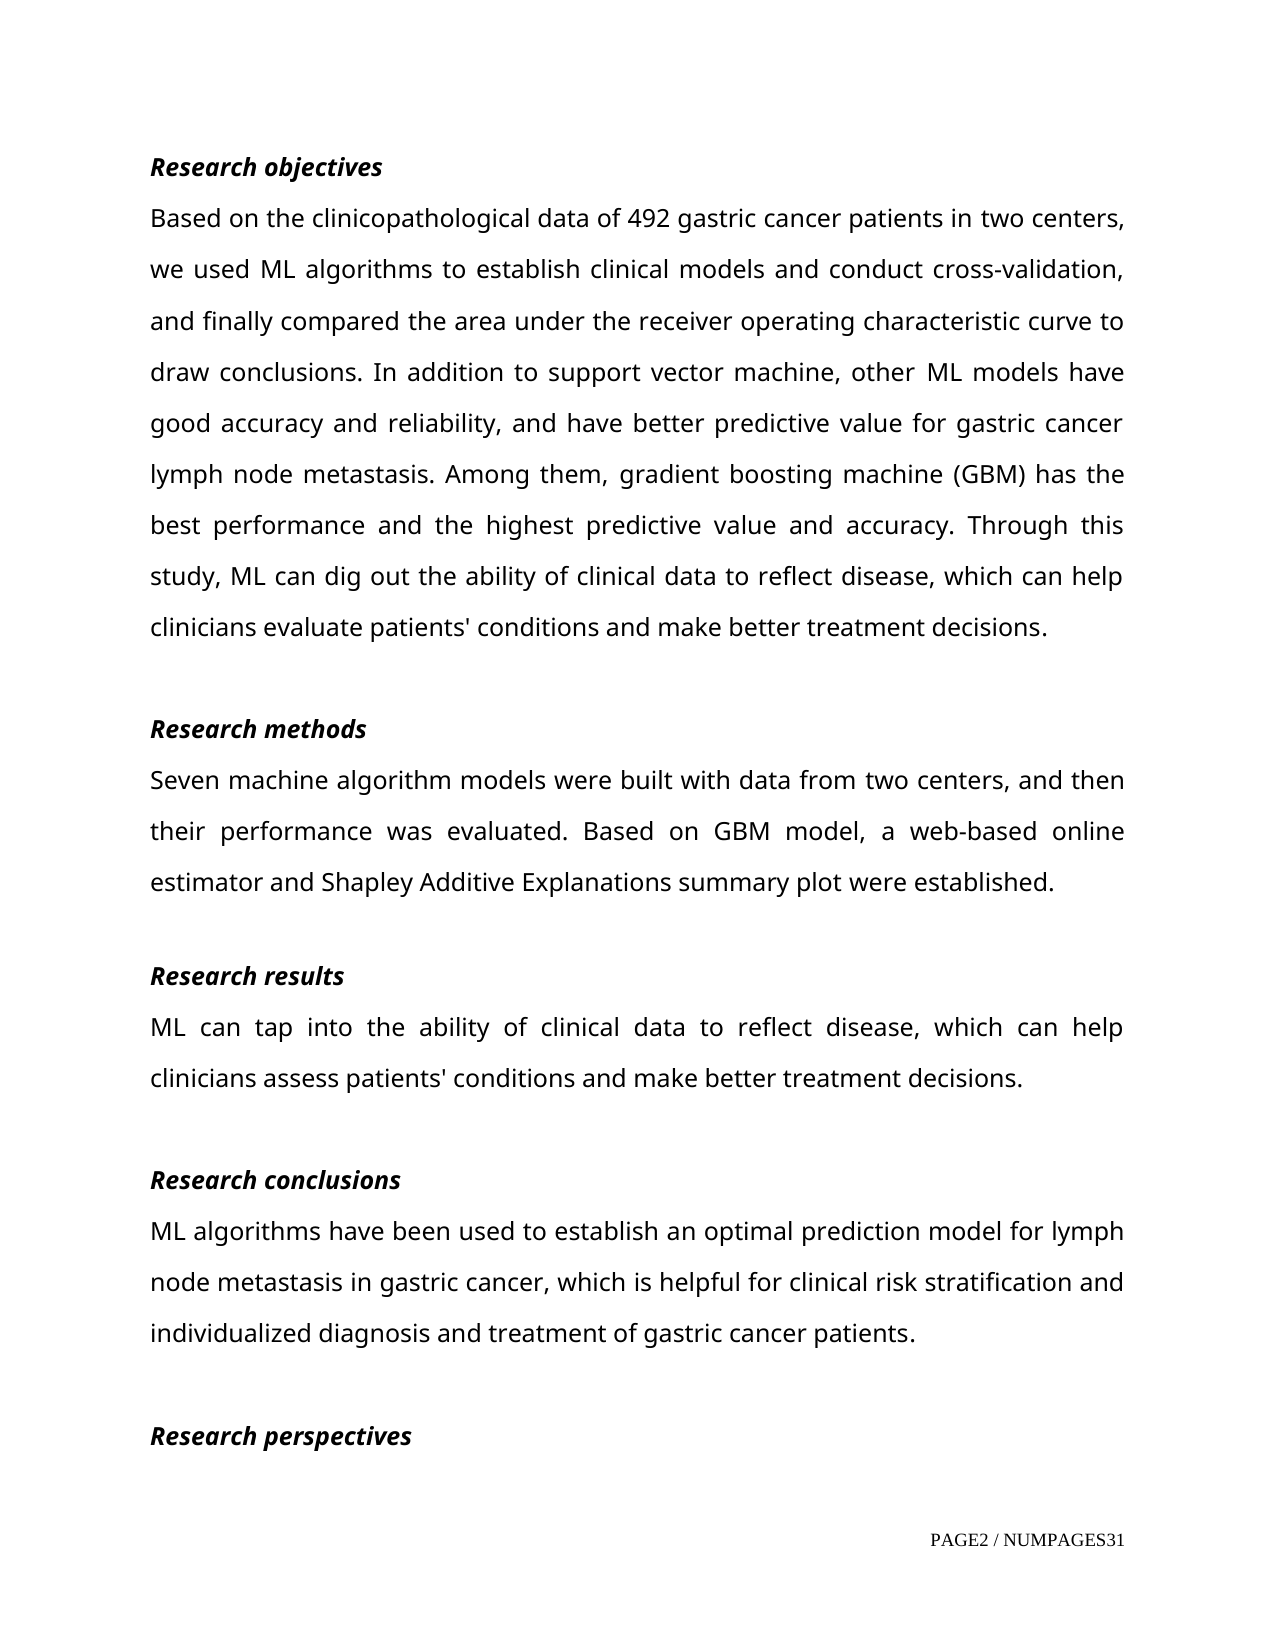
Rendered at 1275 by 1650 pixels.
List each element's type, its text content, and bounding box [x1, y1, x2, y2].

text Based on the clinicopathological data of 492 gastric cancer patients in two centers, we used ML algorithms to establish clinical models and conduct cross-validation, and finally compared the area under the receiver operating characteristic curve to draw conclusions. In addition to support vector machine, other ML models have good accuracy and reliability, and have better predictive value for gastric cancer lymph node metastasis. Among them, gradient boosting machine (GBM) has the best performance and the highest predictive value and accuracy. Through this study, ML can dig out the ability of clinical data to reflect disease, which can help clinicians evaluate patients' conditions and make better treatment decisions. [150, 201, 1125, 643]
text Research results [150, 959, 1125, 993]
text ML algorithms have been used to establish an optimal prediction model for lymph node metastasis in gastric cancer, which is helpful for clinical risk stratification and individualized diagnosis and treatment of gastric cancer patients. [150, 1214, 1125, 1350]
text Research objectives [150, 150, 1125, 184]
text Research conclusions [150, 1163, 1125, 1197]
text Seven machine algorithm models were built with data from two centers, and then their performance was evaluated. Based on GBM model, a web-based online estimator and Shapley Additive Explanations summary plot were established. [150, 762, 1125, 899]
text ML can tap into the ability of clinical data to reflect disease, which can help clinicians assess patients' conditions and make better treatment decisions. [150, 1010, 1125, 1095]
text Research perspectives [150, 1418, 1125, 1452]
text Research methods [150, 711, 1125, 746]
